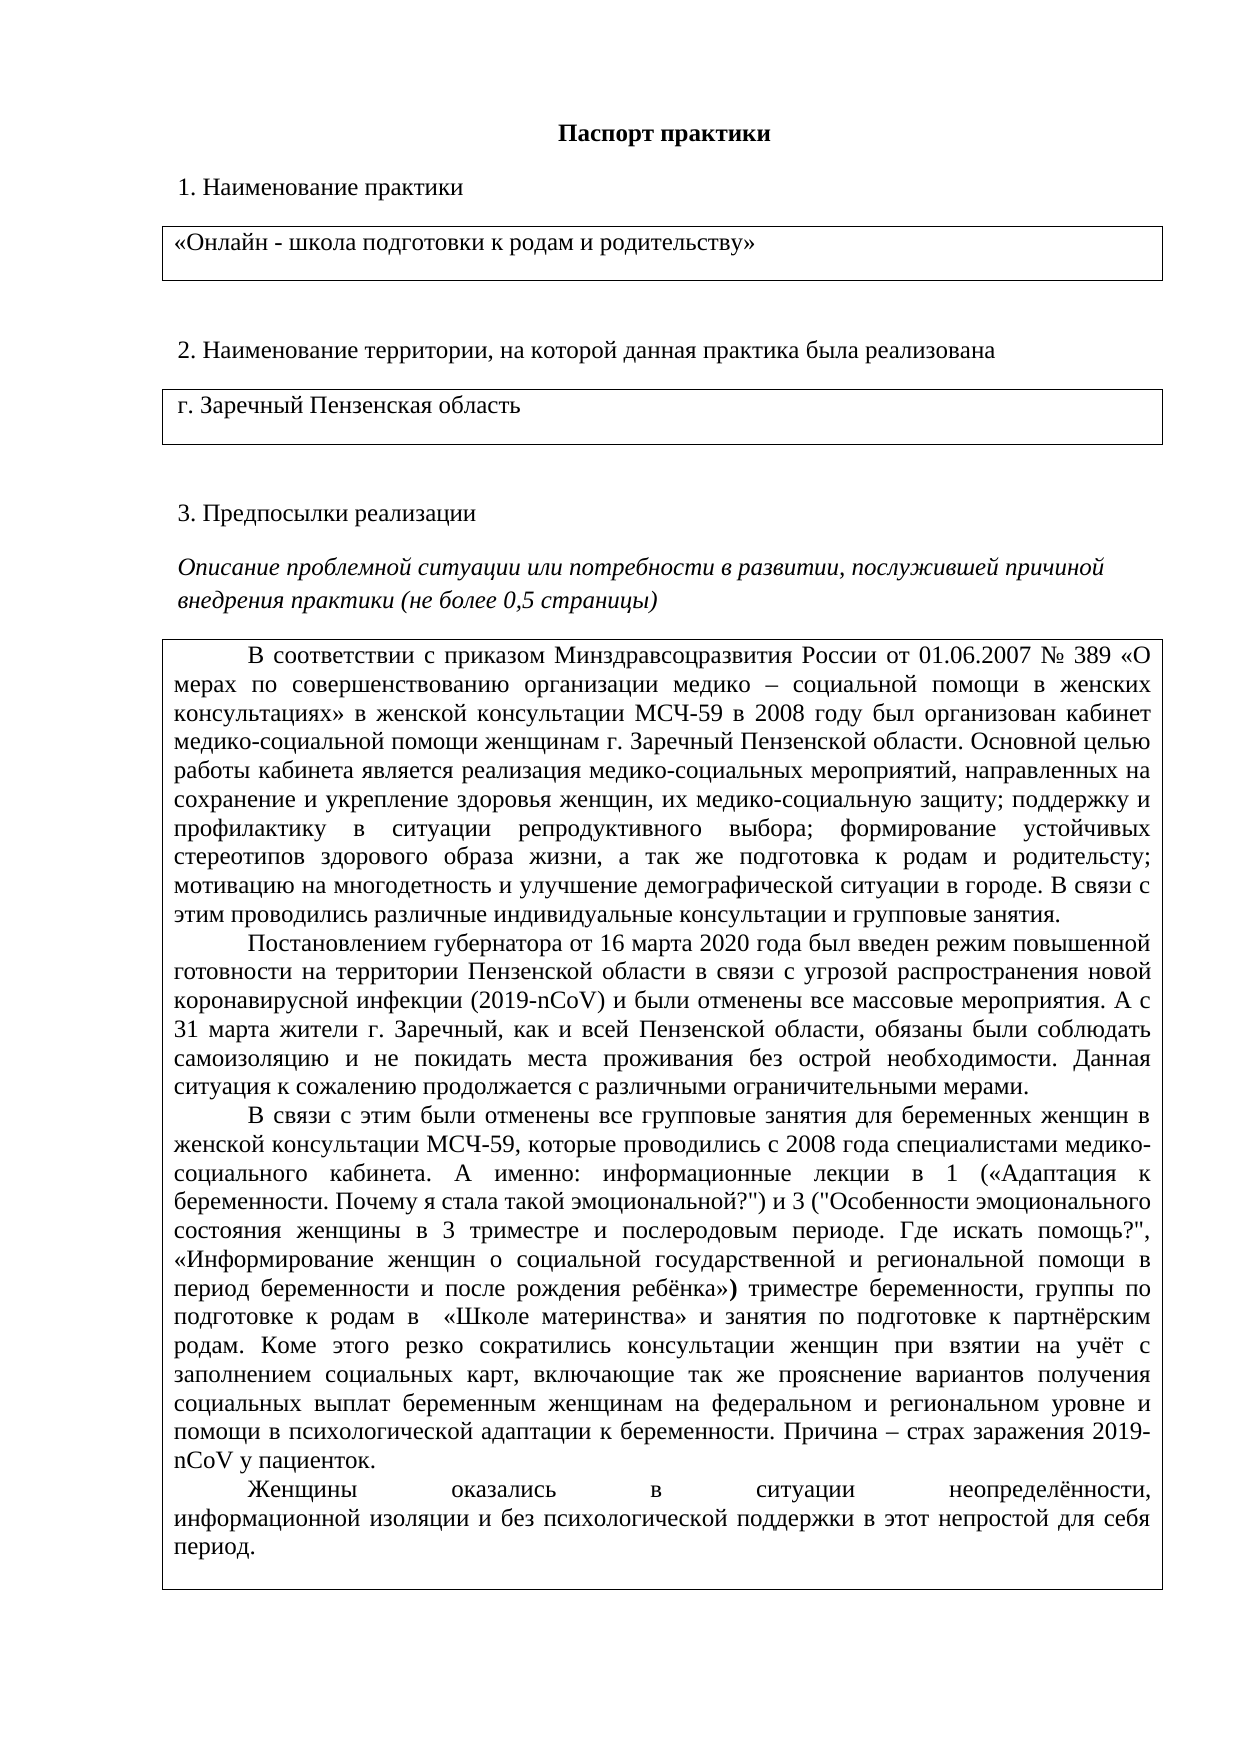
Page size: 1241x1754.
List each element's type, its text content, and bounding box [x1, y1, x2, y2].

table_header В соответствии с приказом Минздравсоцразвития России от 01.06.2007 № 389 «О мерах по совершенствованию организации медико – социальной помощи в женских консультациях» в женской консультации МСЧ-59 в 2008 году был организован кабинет медико-социальной помощи женщинам г. Заречный Пензенской области. Основной целью работы кабинета является реализация медико-социальных мероприятий, направленных на сохранение и укрепление здоровья женщин, их медико-социальную защиту; поддержку и профилактику в ситуации репродуктивного выбора; формирование устойчивых стереотипов здорового образа жизни, а так же подготовка к родам и родительсту; мотивацию на многодетность и улучшение демографической ситуации в городе. В связи с этим проводились различные индивидуальные консультации и групповые занятия. Постановлением губернатора от 16 марта 2020 года был введен режим повышенной готовности на территории Пензенской области в связи с угрозой распространения новой коронавирусной инфекции (2019-nCoV) и были отменены все массовые мероприятия. А с 31 марта жители г. Заречный, как и всей Пензенской области, обязаны были соблюдать самоизоляцию и не покидать места проживания без острой необходимости. Данная ситуация к сожалению продолжается с различными ограничительными мерами. В связи с этим были отменены все групповые занятия для беременных женщин в женской консультации МСЧ-59, которые проводились с 2008 года специалистами медико-социального кабинета. А именно: информационные лекции в 1 («Адаптация к беременности. Почему я стала такой эмоциональной?") и 3 ("Особенности эмоционального состояния женщины в 3 триместре и послеродовым периоде. Где искать помощь?", «Информирование женщин о социальной государственной и региональной помощи в период беременности и после рождения ребёнка») триместре беременности, группы по подготовке к родам в «Школе материнства» и занятия по подготовке к партнёрским родам. Коме этого резко сократились консультации женщин при взятии на учёт с заполнением социальных карт, включающие так же прояснение вариантов получения социальных выплат беременным женщинам на федеральном и региональном уровне и помощи в психологической адаптации к беременности. Причина – страх заражения 2019-nCoV у пациенток. Женщины оказались в ситуации неопределённости, информационной изоляции и без психологической поддержки в этот непростой для себя период. [163, 640, 1162, 1589]
text Паспорт практики [177, 118, 1152, 147]
text 3. Предпосылки реализации [177, 498, 1152, 527]
text 2. Наименование территории, на которой данная практика была реализована [177, 335, 1152, 364]
table_header «Онлайн - школа подготовки к родам и родительству» [163, 227, 1162, 280]
table_header г. Заречный Пензенская область [163, 390, 1162, 443]
text 1. Наименование практики [177, 172, 1152, 201]
text Описание проблемной ситуации или потребности в развитии, послужившей причиной внедрения практики (не более 0,5 страницы) [177, 552, 1152, 614]
